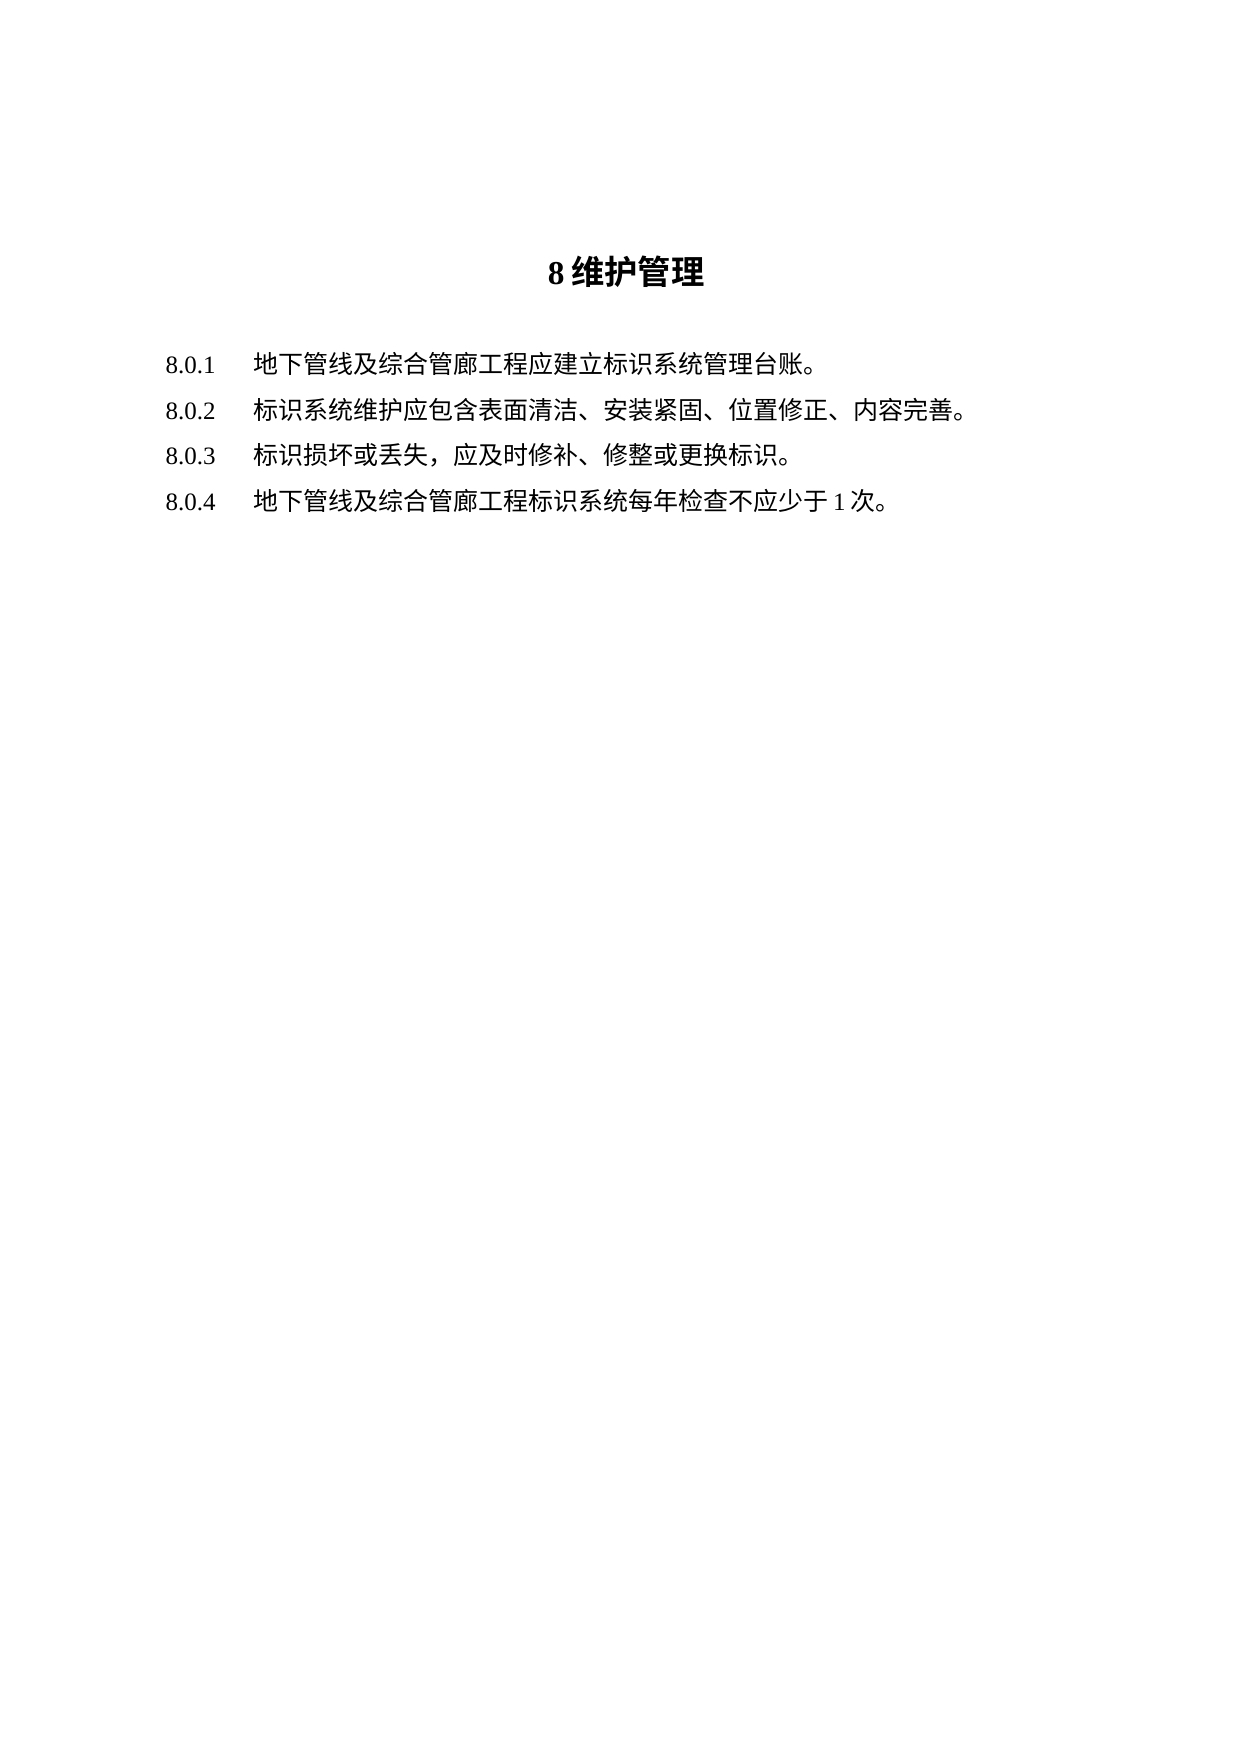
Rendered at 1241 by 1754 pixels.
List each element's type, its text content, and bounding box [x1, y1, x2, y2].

list 8.0.3 标识损坏或丢失，应及时修补、修整或更换标识。 [165, 436, 1087, 472]
list 8.0.1 地下管线及综合管廊工程应建立标识系统管理台账。 [165, 345, 1087, 381]
list 8.0.2 标识系统维护应包含表面清洁、安装紧固、位置修正、内容完善。 [165, 390, 1087, 427]
text 8维护管理 [165, 246, 1087, 294]
list 8.0.4 地下管线及综合管廊工程标识系统每年检查不应少于1次。 [165, 481, 1087, 517]
